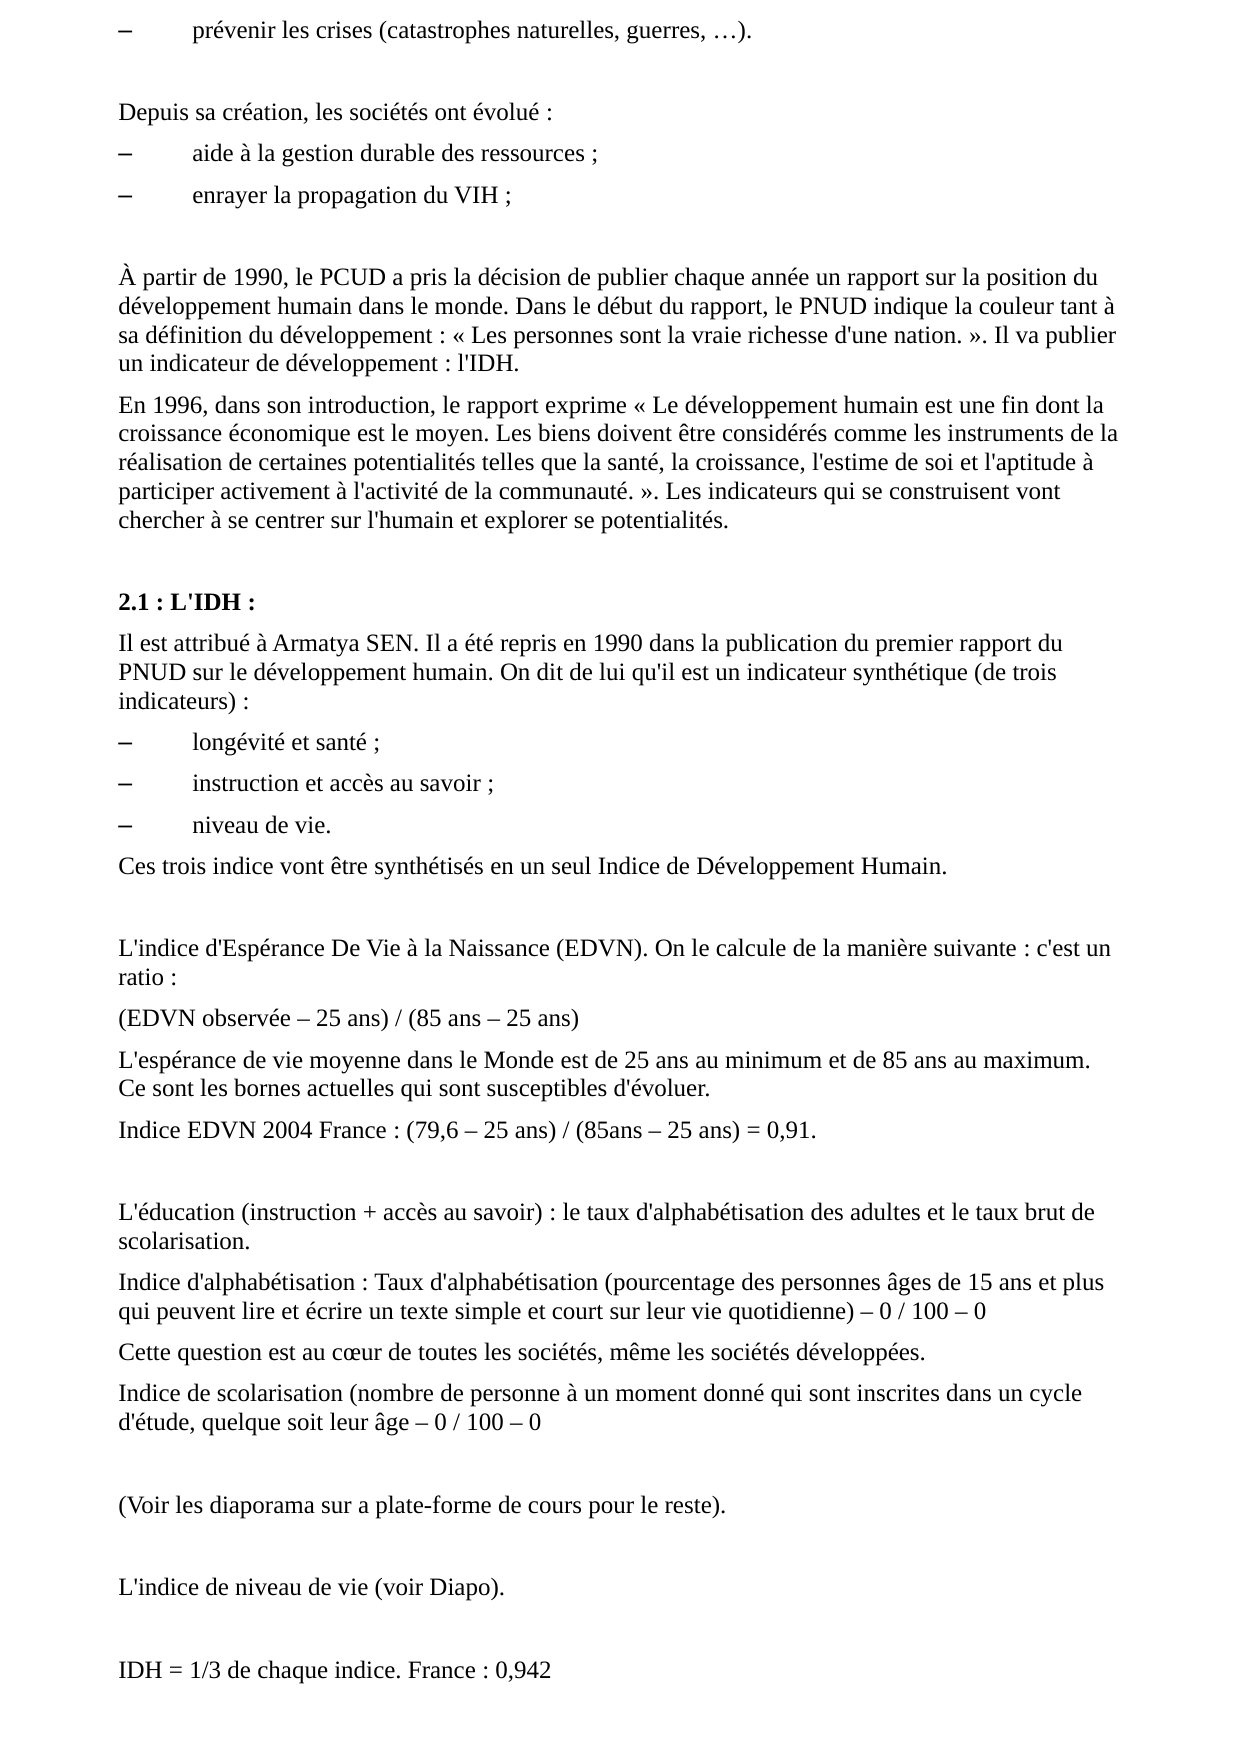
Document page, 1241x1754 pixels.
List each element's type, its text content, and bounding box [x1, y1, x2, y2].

list aide à la gestion durable des ressources ; [118, 138, 1122, 167]
text IDH = 1/3 de chaque indice. France : 0,942 [118, 1655, 1122, 1683]
list niveau de vie. [118, 810, 1122, 838]
text Ces trois indice vont être synthétisés en un seul Indice de Développement Humain. [118, 851, 1122, 880]
list longévité et santé ; [118, 727, 1122, 756]
subtitle 2.1 : L'IDH : [118, 587, 1122, 616]
text Indice de scolarisation (nombre de personne à un moment donné qui sont inscrites dans un cycle d'étude, quelque soit leur âge – 0 / 100 – 0 [118, 1378, 1122, 1436]
list instruction et accès au savoir ; [118, 768, 1122, 797]
text Indice d'alphabétisation : Taux d'alphabétisation (pourcentage des personnes âges de 15 ans et plus qui peuvent lire et écrire un texte simple et court sur leur vie quotidienne) – 0 / 100 – 0 [118, 1267, 1122, 1325]
text Cette question est au cœur de toutes les sociétés, même les sociétés développées. [118, 1337, 1122, 1366]
text (EDVN observée – 25 ans) / (85 ans – 25 ans) [118, 1003, 1122, 1032]
text À partir de 1990, le PCUD a pris la décision de publier chaque année un rapport sur la position du développement humain dans le monde. Dans le début du rapport, le PNUD indique la couleur tant à sa définition du développement : « Les personnes sont la vraie richesse d'une nation. ». Il va publier un indicateur de développement : l'IDH. [118, 262, 1122, 377]
text En 1996, dans son introduction, le rapport exprime « Le développement humain est une fin dont la croissance économique est le moyen. Les biens doivent être considérés comme les instruments de la réalisation de certaines potentialités telles que la santé, la croissance, l'estime de soi et l'aptitude à participer activement à l'activité de la communauté. ». Les indicateurs qui se construisent vont chercher à se centrer sur l'humain et explorer se potentialités. [118, 390, 1122, 533]
text L'indice de niveau de vie (voir Diapo). [118, 1572, 1122, 1601]
text (Voir les diaporama sur a plate-forme de cours pour le reste). [118, 1490, 1122, 1518]
text L'éducation (instruction + accès au savoir) : le taux d'alphabétisation des adultes et le taux brut de scolarisation. [118, 1197, 1122, 1255]
text L'indice d'Espérance De Vie à la Naissance (EDVN). On le calcule de la manière suivante : c'est un ratio : [118, 933, 1122, 991]
text Indice EDVN 2004 France : (79,6 – 25 ans) / (85ans – 25 ans) = 0,91. [118, 1115, 1122, 1143]
text Depuis sa création, les sociétés ont évolué : [118, 97, 1122, 126]
text L'espérance de vie moyenne dans le Monde est de 25 ans au minimum et de 85 ans au maximum. Ce sont les bornes actuelles qui sont susceptibles d'évoluer. [118, 1045, 1122, 1102]
list enrayer la propagation du VIH ; [118, 180, 1122, 208]
list prévenir les crises (catastrophes naturelles, guerres, …). [118, 15, 1122, 43]
text Il est attribué à Armatya SEN. Il a été repris en 1990 dans la publication du premier rapport du PNUD sur le développement humain. On dit de lui qu'il est un indicateur synthétique (de trois indicateurs) : [118, 628, 1122, 715]
